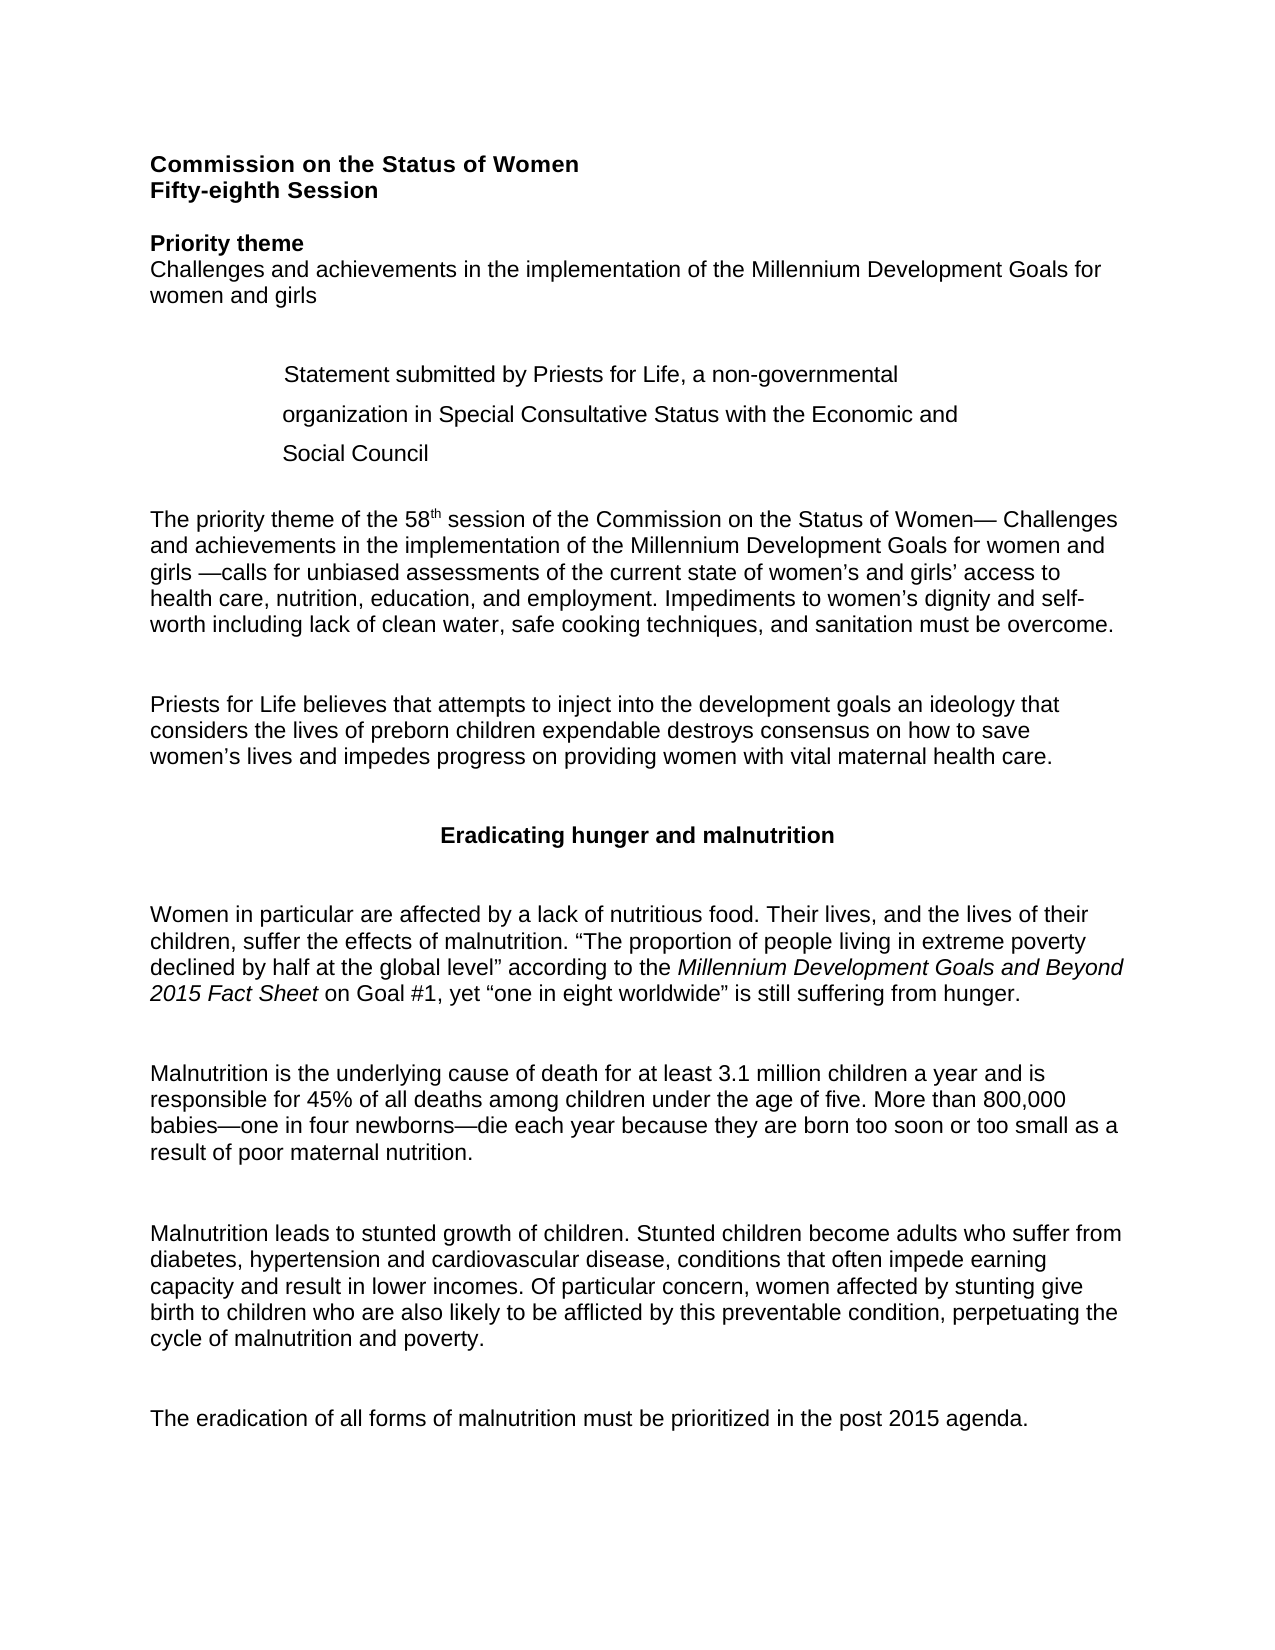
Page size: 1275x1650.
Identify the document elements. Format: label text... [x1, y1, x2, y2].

text Priority theme [150, 229, 1125, 256]
text Statement submitted by Priests for Life, a non-governmental organization in Special Consultative Status with the Economic and Social Council [282, 361, 994, 467]
text Commission on the Status of Women [18, 150, 1125, 178]
text The priority theme of the 58th session of the Commission on the Status of Women— Challenges and achievements in the implementation of the Millennium Development Goals for women and girls —calls for unbiased assessments of the current state of women’s and girls’ access to health care, nutrition, education, and employment. Impediments to women’s dignity and self-worth including lack of clean water, safe cooking techniques, and sanitation must be overcome. [150, 506, 1125, 638]
text Priests for Life believes that attempts to inject into the development goals an ideology that considers the lives of preborn children expendable destroys consensus on how to save women’s lives and impedes progress on providing women with vital maternal health care. [150, 691, 1125, 769]
text Fifty-eighth Session [18, 178, 1125, 203]
text Challenges and achievements in the implementation of the Millennium Development Goals for women and girls [150, 256, 1125, 308]
text Malnutrition leads to stunted growth of children. Stunted children become adults who suffer from diabetes, hypertension and cardiovascular disease, conditions that often impede earning capacity and result in lower incomes. Of particular concern, women affected by stunting give birth to children who are also likely to be afflicted by this preventable condition, perpetuating the cycle of malnutrition and poverty. [150, 1220, 1125, 1352]
text Women in particular are affected by a lack of nutritious food. Their lives, and the lives of their children, suffer the effects of malnutrition. “The proportion of people living in extreme poverty declined by half at the global level” according to the Millennium Development Goals and Beyond 2015 Fact Sheet on Goal #1, yet “one in eight worldwide” is still suffering from hunger. [150, 901, 1125, 1007]
text Eradicating hunger and malnutrition [150, 822, 1125, 849]
text The eradication of all forms of malnutrition must be prioritized in the post 2015 agenda. [150, 1404, 1125, 1431]
text Malnutrition is the underlying cause of death for at least 3.1 million children a year and is responsible for 45% of all deaths among children under the age of five. More than 800,000 babies—one in four newborns—die each year because they are born too soon or too small as a result of poor maternal nutrition. [150, 1059, 1125, 1194]
